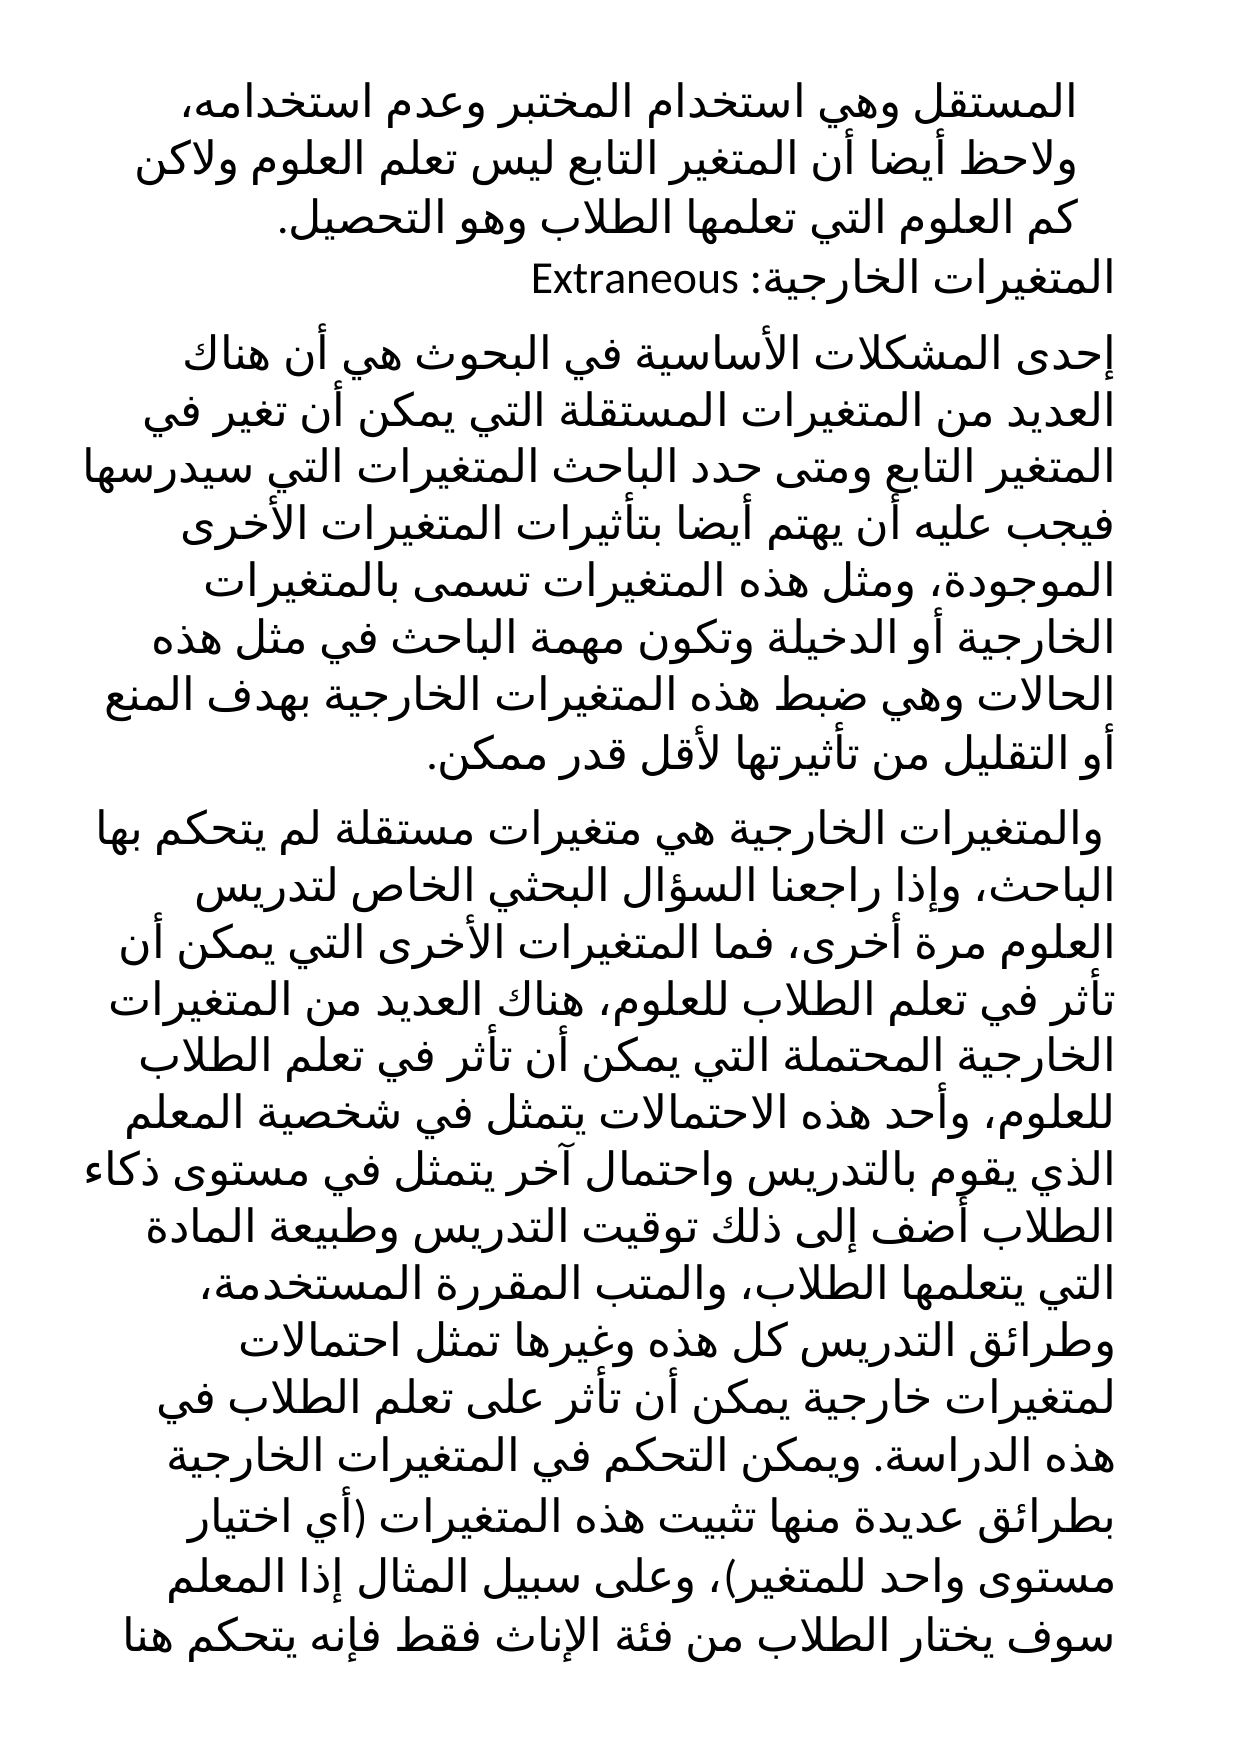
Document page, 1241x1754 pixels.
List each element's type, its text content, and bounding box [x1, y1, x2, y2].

text المتغيرات الخارجية: Extraneous [75, 249, 1117, 305]
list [75, 75, 1117, 245]
text إحدى المشكلات الأساسية في البحوث هي أن هناك العديد من المتغيرات المستقلة التي يمكن أن تغير في المتغير التابع ومتى حدد الباحث المتغيرات التي سيدرسها فيجب عليه أن يهتم أيضا بتأثيرات المتغيرات الأخرى الموجودة، ومثل هذه المتغيرات تسمى بالمتغيرات الخارجية أو الدخيلة وتكون مهمة الباحث في مثل هذه الحالات وهي ضبط هذه المتغيرات الخارجية بهدف المنع أو التقليل من تأثيرتها لأقل قدر ممكن. [75, 326, 1117, 781]
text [75, 802, 1117, 1661]
